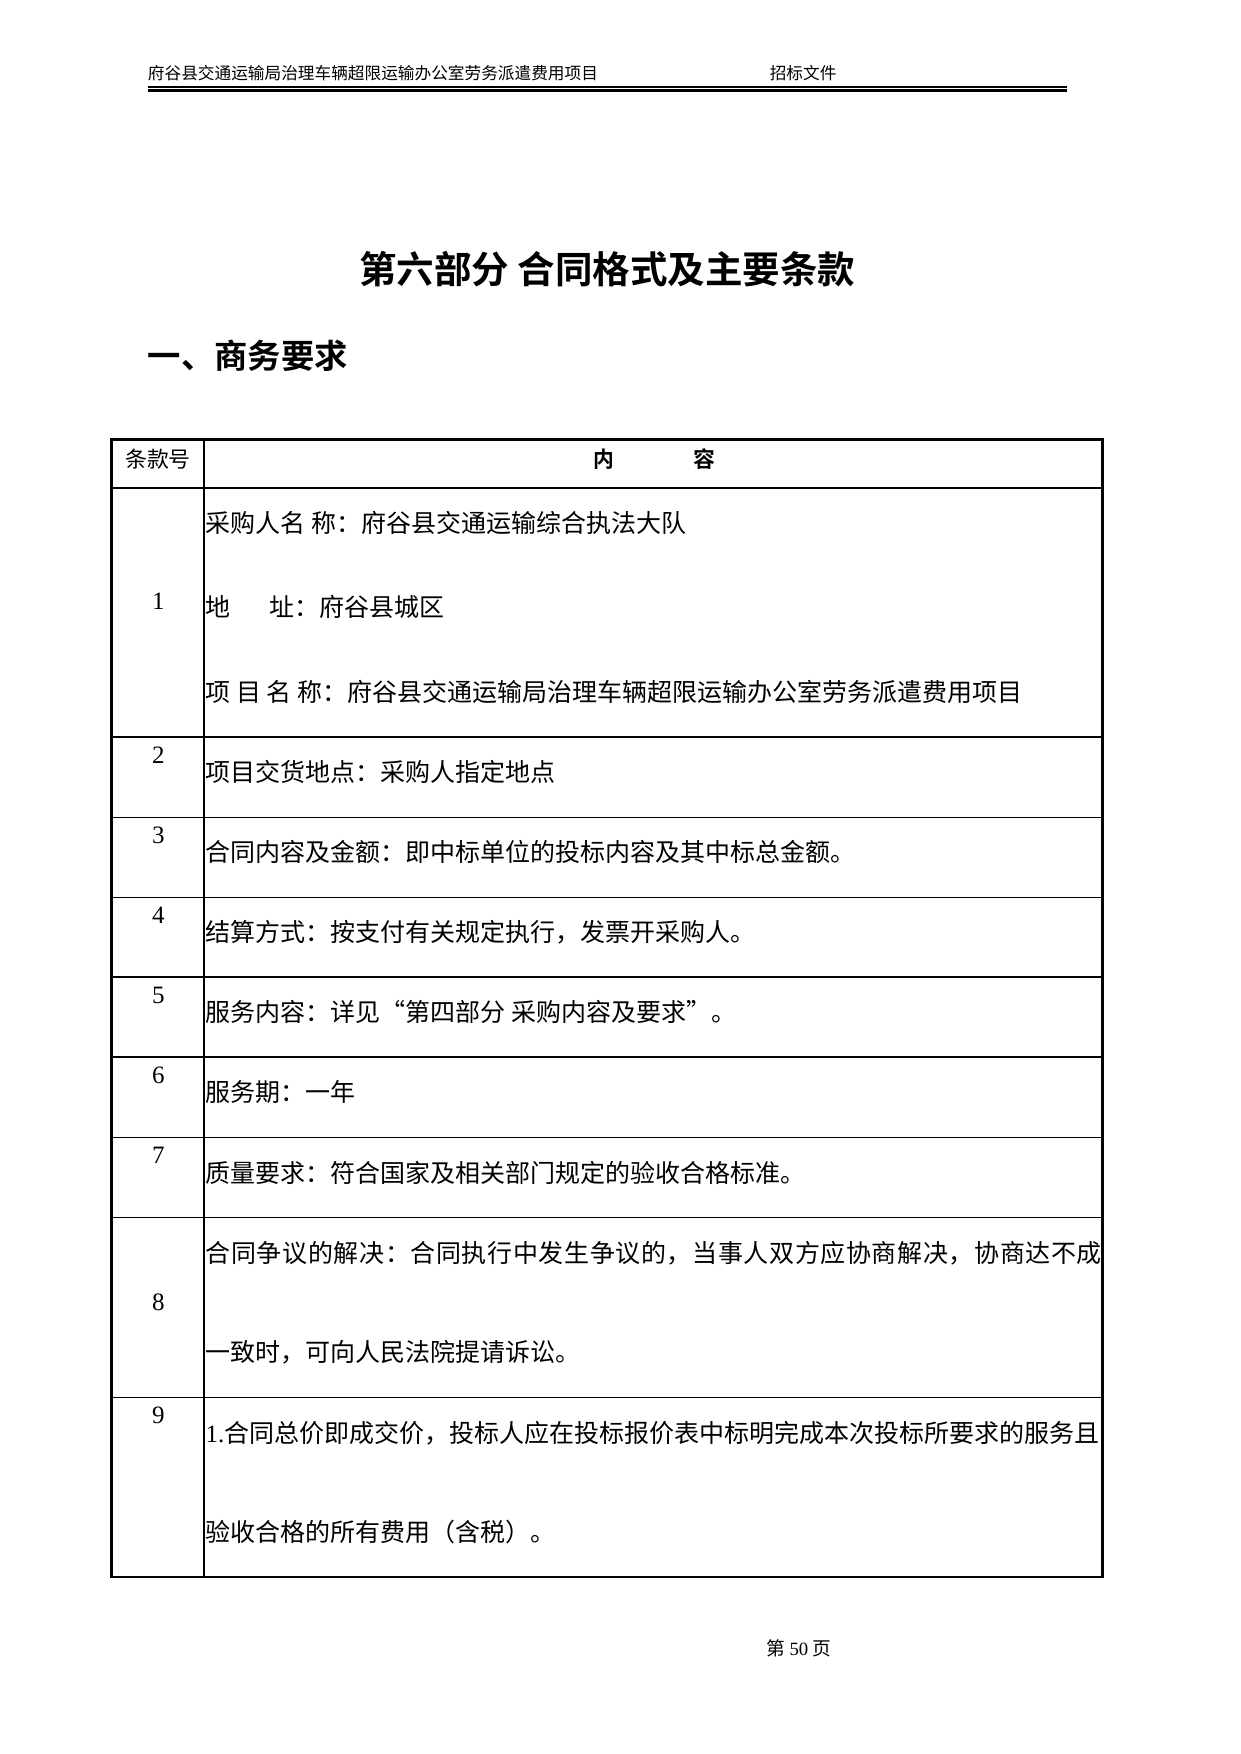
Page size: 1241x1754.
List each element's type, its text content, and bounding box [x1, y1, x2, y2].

table_cell 5 [113, 978, 203, 1056]
table_cell 质量要求：符合国家及相关部门规定的验收合格标准。 [205, 1138, 1101, 1217]
table_cell 合同内容及金额：即中标单位的投标内容及其中标总金额。 [205, 818, 1101, 897]
table_cell 1 [113, 489, 203, 736]
table_cell 采购人名 称：府谷县交通运输综合执法大队 地 址：府谷县城区 项 目 名 称：府谷县交通运输局治理车辆超限运输办公室劳务派遣费用项目 [205, 489, 1101, 736]
table_cell 9 [113, 1398, 203, 1576]
table_cell 结算方式：按支付有关规定执行，发票开采购人。 [205, 898, 1101, 976]
table_cell 6 [113, 1058, 203, 1137]
table_cell 8 [113, 1218, 203, 1397]
table_cell 3 [113, 818, 203, 897]
table_cell 合同争议的解决：合同执行中发生争议的，当事人双方应协商解决，协商达不成一致时，可向人民法院提请诉讼。 [205, 1218, 1101, 1397]
subtitle 一、商务要求 [148, 321, 1067, 387]
table_header 内 容 [205, 441, 1101, 487]
table_cell 4 [113, 898, 203, 976]
table_header 条款号 [113, 441, 203, 487]
table_cell 服务内容：详见“第四部分 采购内容及要求”。 [205, 978, 1101, 1056]
table_cell 2 [113, 738, 203, 816]
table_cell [205, 1398, 1101, 1576]
table_cell 项目交货地点：采购人指定地点 [205, 738, 1101, 816]
table_cell 服务期：一年 [205, 1058, 1101, 1137]
table_cell 7 [113, 1138, 203, 1217]
subtitle 第六部分 合同格式及主要条款 [148, 239, 1067, 294]
